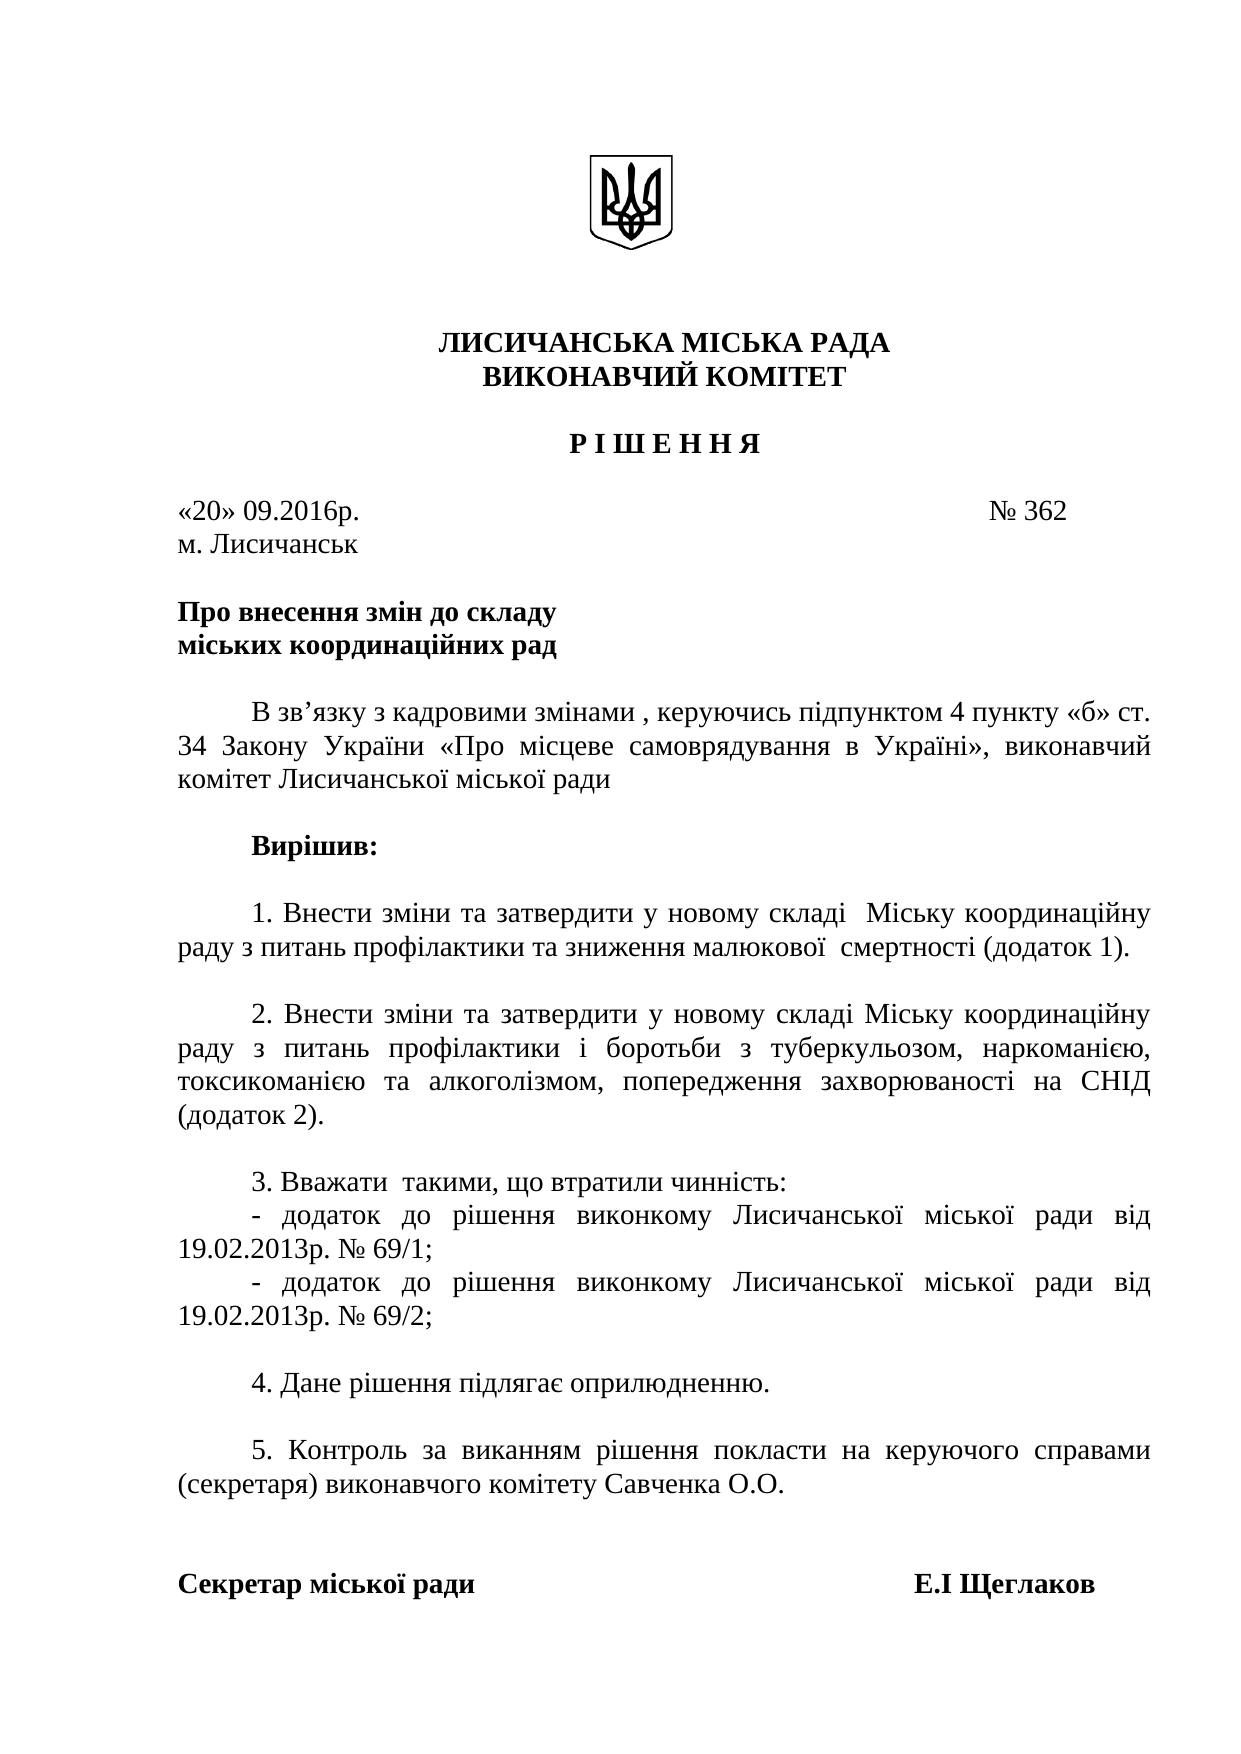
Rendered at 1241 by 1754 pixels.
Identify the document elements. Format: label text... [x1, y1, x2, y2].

text В зв’язку з кадровими змінами , керуючись підпунктом 4 пункту «б» ст. 34 Закону України «Про місцеве самоврядування в Україні», виконавчий комітет Лисичанської міської ради [177, 694, 1152, 795]
text Р І Ш Е Н Н Я [177, 426, 1152, 459]
text м. Лисичанськ [177, 527, 1152, 560]
text ВИКОНАВЧИЙ КОМІТЕТ [177, 359, 1152, 392]
text 5. Контроль за виканням рішення покласти на керуючого справами (секретаря) виконавчого комітету Савченка О.О. [177, 1432, 1152, 1499]
text Вирішив: [177, 828, 1152, 862]
text Про внесення змін до складу [177, 594, 1152, 627]
text «20» 09.2016р. № 362 [177, 493, 1152, 527]
text - додаток до рішення виконкому Лисичанської міської ради від 19.02.2013р. № 69/1; [177, 1197, 1152, 1264]
text 2. Внести зміни та затвердити у новому складі Міську координаційну раду з питань профілактики і боротьби з туберкульозом, наркоманією, токсикоманією та алкоголізмом, попередження захворюваності на СНІД (додаток 2). [177, 996, 1152, 1130]
text - додаток до рішення виконкому Лисичанської міської ради від 19.02.2013р. № 69/2; [177, 1264, 1152, 1332]
text ЛИСИЧАНСЬКА МІСЬКА РАДА [177, 325, 1152, 359]
text Секретар міської ради Е.І Щеглаков [177, 1566, 1152, 1600]
table_header [477, 118, 783, 268]
text 3. Вважати такими, що втратили чинність: [177, 1164, 1152, 1197]
text 1. Внести зміни та затвердити у новому складі Міську координаційну раду з питань профілактики та зниження малюкової смертності (додаток 1). [177, 896, 1152, 963]
text міських координаційних рад [177, 627, 1152, 661]
text 4. Дане рішення підлягає оприлюдненню. [177, 1365, 1152, 1399]
